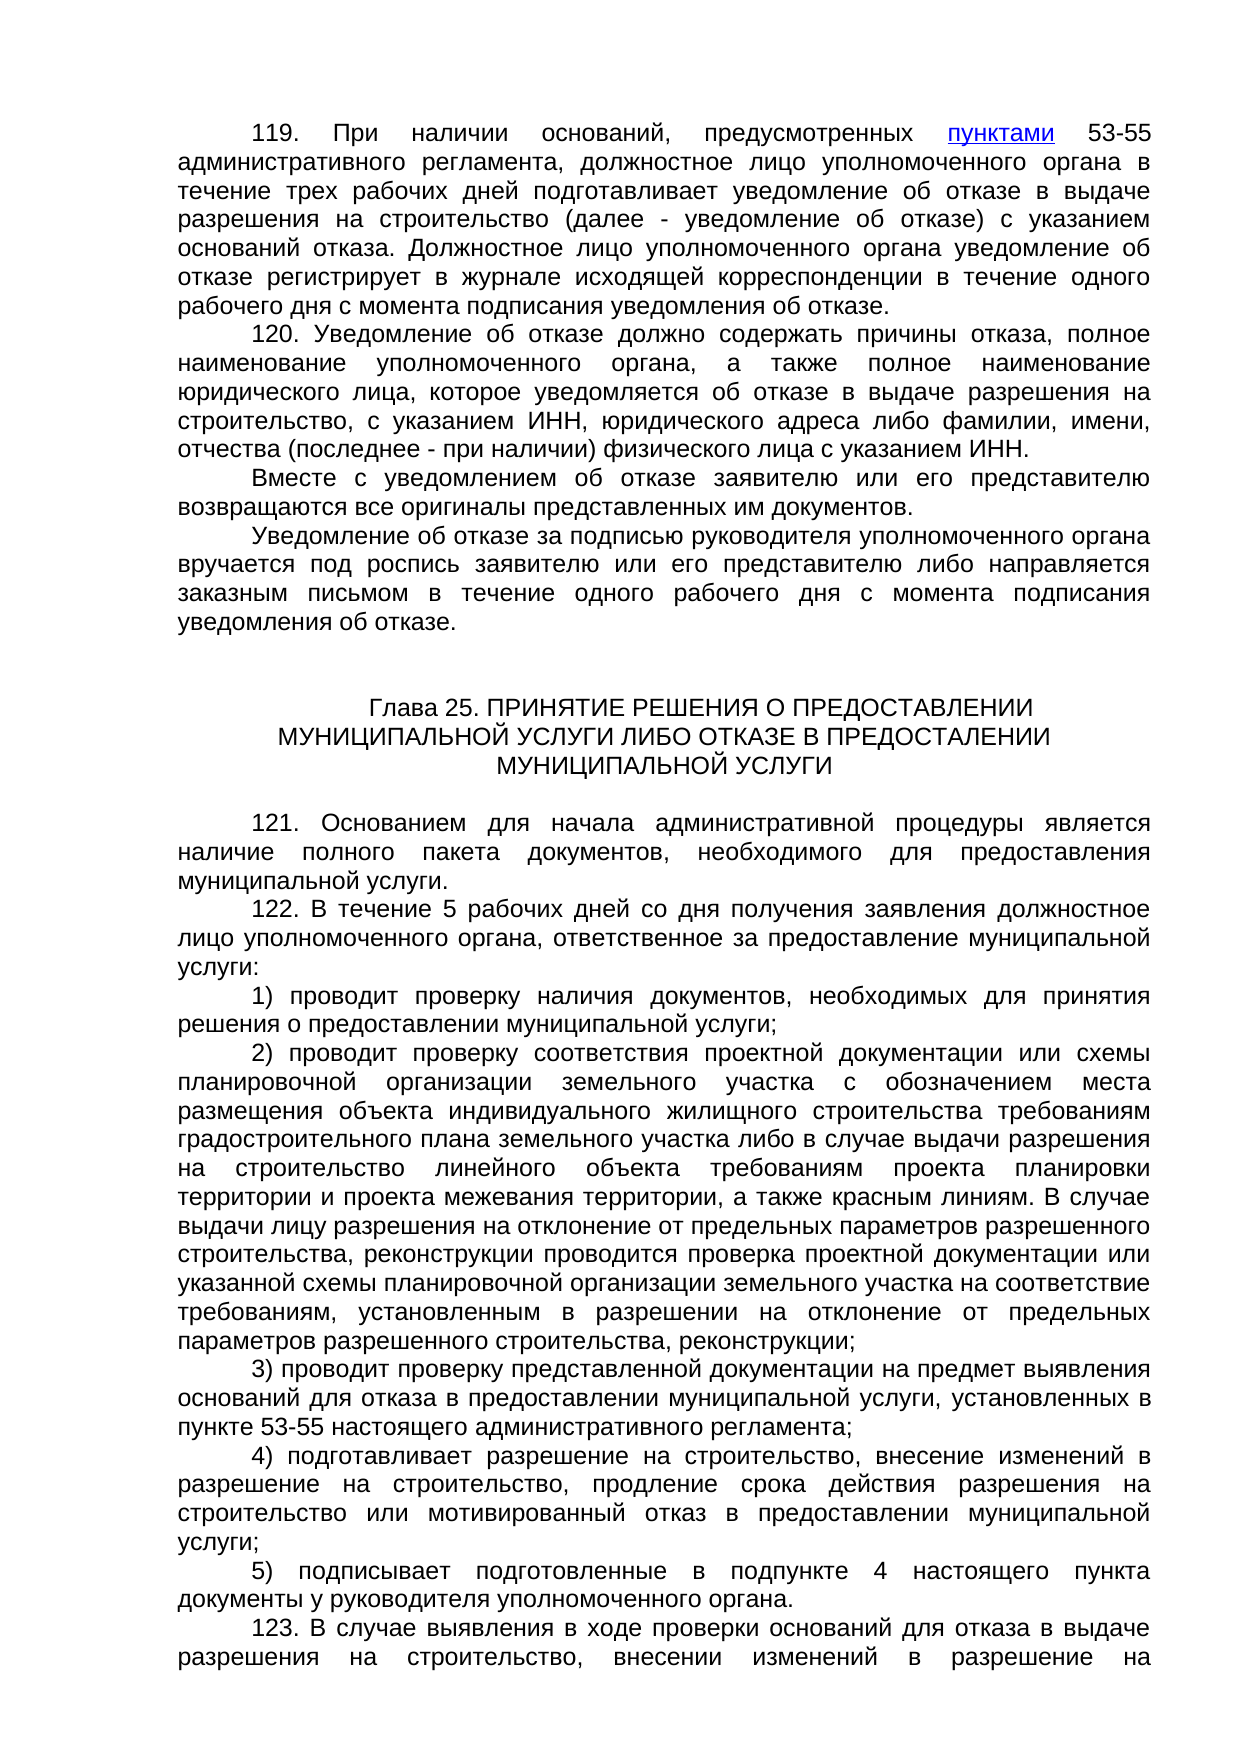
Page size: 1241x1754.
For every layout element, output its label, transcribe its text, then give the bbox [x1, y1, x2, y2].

text 120. Уведомление об отказе должно содержать причины отказа, полное наименование уполномоченного органа, а также полное наименование юридического лица, которое уведомляется об отказе в выдаче разрешения на строительство, с указанием ИНН, юридического адреса либо фамилии, имени, отчества (последнее - при наличии) физического лица с указанием ИНН. [177, 319, 1152, 463]
text 121. Основанием для начала административной процедуры является наличие полного пакета документов, необходимого для предоставления муниципальной услуги. [177, 808, 1152, 894]
text 4) подготавливает разрешение на строительство, внесение изменений в разрешение на строительство, продление срока действия разрешения на строительство или мотивированный отказ в предоставлении муниципальной услуги; [177, 1441, 1152, 1556]
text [177, 1613, 1152, 1671]
text Вместе с уведомлением об отказе заявителю или его представителю возвращаются все оригиналы представленных им документов. [177, 463, 1152, 521]
text Уведомление об отказе за подписью руководителя уполномоченного органа вручается под роспись заявителю или его представителю либо направляется заказным письмом в течение одного рабочего дня с момента подписания уведомления об отказе. [177, 521, 1152, 636]
text 122. В течение 5 рабочих дней со дня получения заявления должностное лицо уполномоченного органа, ответственное за предоставление муниципальной услуги: [177, 894, 1152, 981]
text Глава 25. ПРИНЯТИЕ РЕШЕНИЯ О ПРЕДОСТАВЛЕНИИ МУНИЦИПАЛЬНОЙ УСЛУГИ ЛИБО ОТКАЗЕ В ПРЕДОСТАЛЕНИИ МУНИЦИПАЛЬНОЙ УСЛУГИ [177, 693, 1152, 779]
text 3) проводит проверку представленной документации на предмет выявления оснований для отказа в предоставлении муниципальной услуги, установленных в пункте 53-55 настоящего административного регламента; [177, 1354, 1152, 1441]
text 1) проводит проверку наличия документов, необходимых для принятия решения о предоставлении муниципальной услуги; [177, 981, 1152, 1038]
text 2) проводит проверку соответствия проектной документации или схемы планировочной организации земельного участка с обозначением места размещения объекта индивидуального жилищного строительства требованиям градостроительного плана земельного участка либо в случае выдачи разрешения на строительство линейного объекта требованиям проекта планировки территории и проекта межевания территории, а также красным линиям. В случае выдачи лицу разрешения на отклонение от предельных параметров разрешенного строительства, реконструкции проводится проверка проектной документации или указанной схемы планировочной организации земельного участка на соответствие требованиям, установленным в разрешении на отклонение от предельных параметров разрешенного строительства, реконструкции; [177, 1038, 1152, 1354]
text 5) подписывает подготовленные в подпункте 4 настоящего пункта документы у руководителя уполномоченного органа. [177, 1556, 1152, 1613]
text 119. При наличии оснований, предусмотренных пунктами 53-55 административного регламента, должностное лицо уполномоченного органа в течение трех рабочих дней подготавливает уведомление об отказе в выдаче разрешения на строительство (далее - уведомление об отказе) с указанием оснований отказа. Должностное лицо уполномоченного органа уведомление об отказе регистрирует в журнале исходящей корреспонденции в течение одного рабочего дня с момента подписания уведомления об отказе. [177, 118, 1152, 319]
